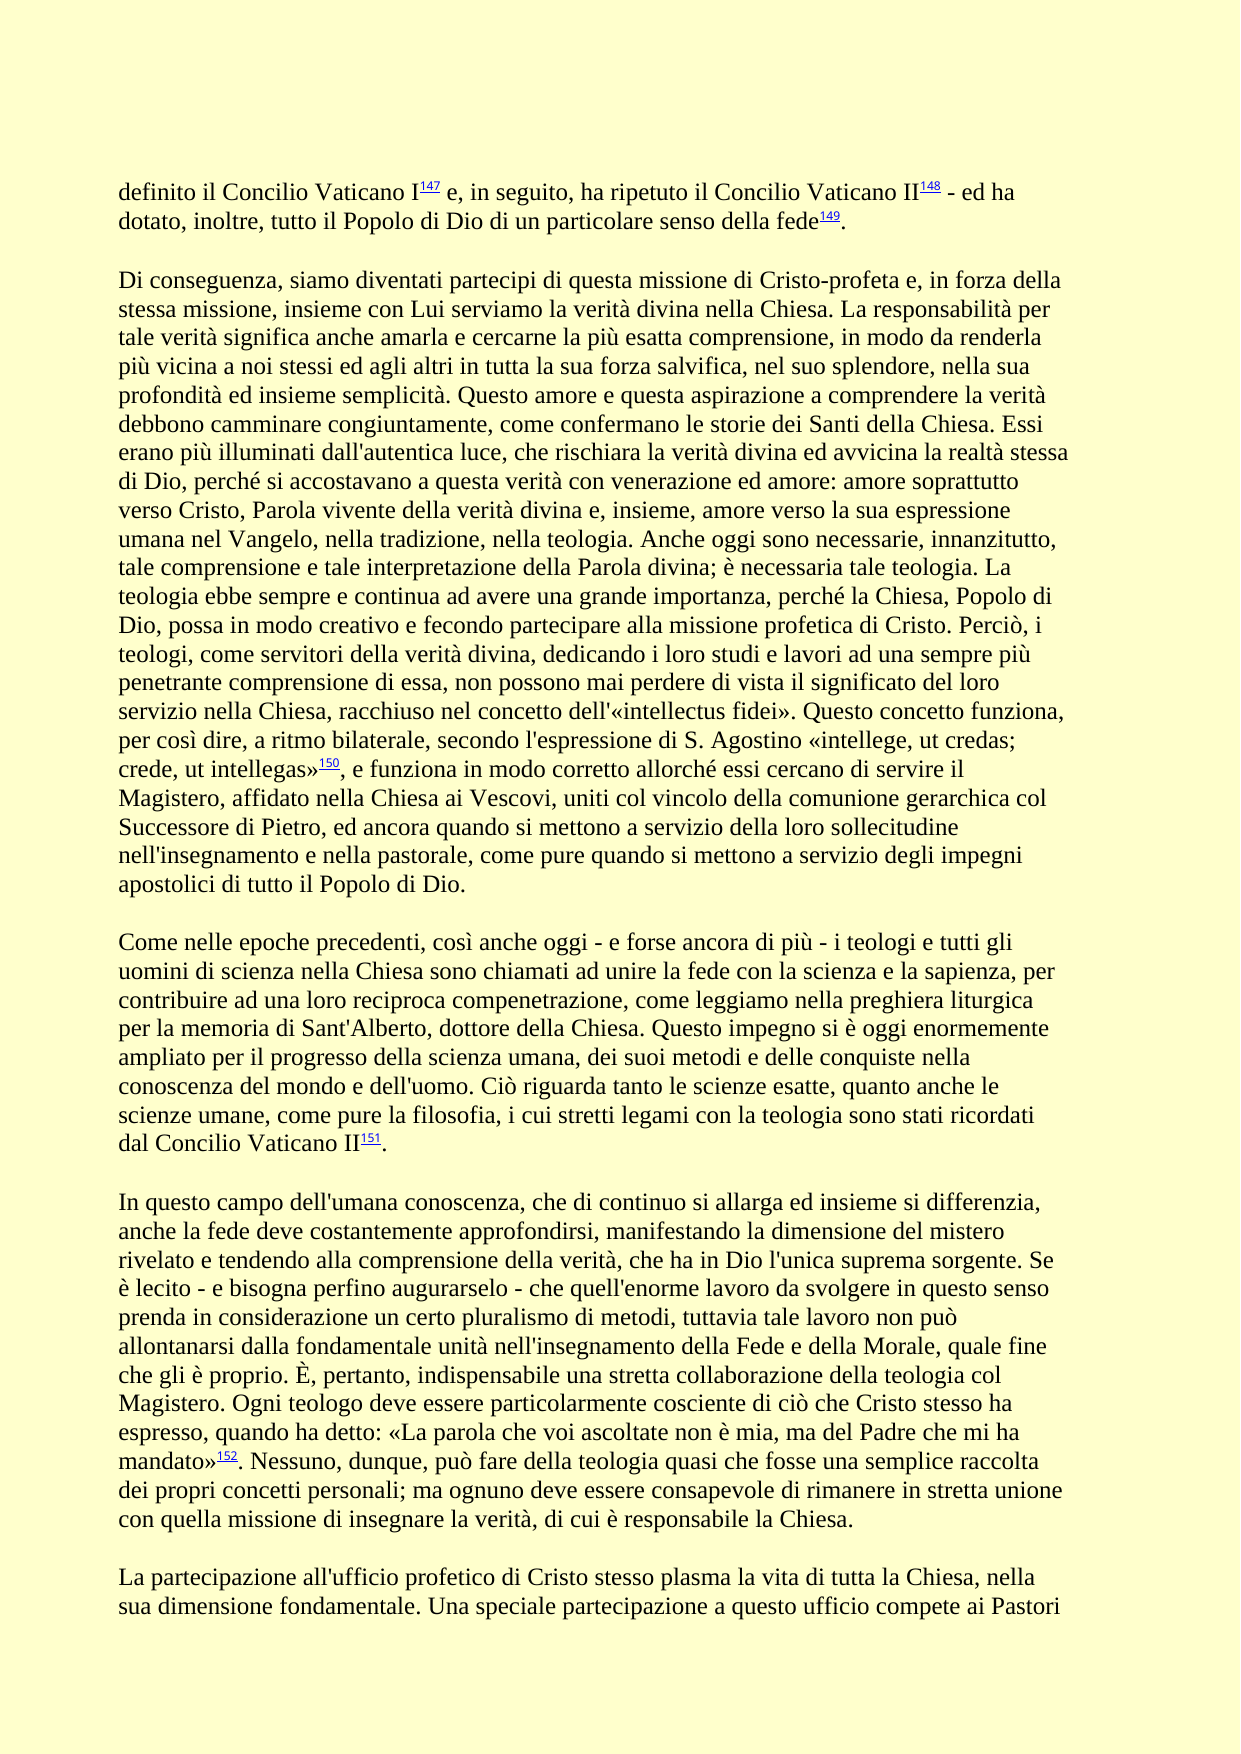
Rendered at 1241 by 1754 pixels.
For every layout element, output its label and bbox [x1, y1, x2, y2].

table_header [118, 148, 1070, 1619]
